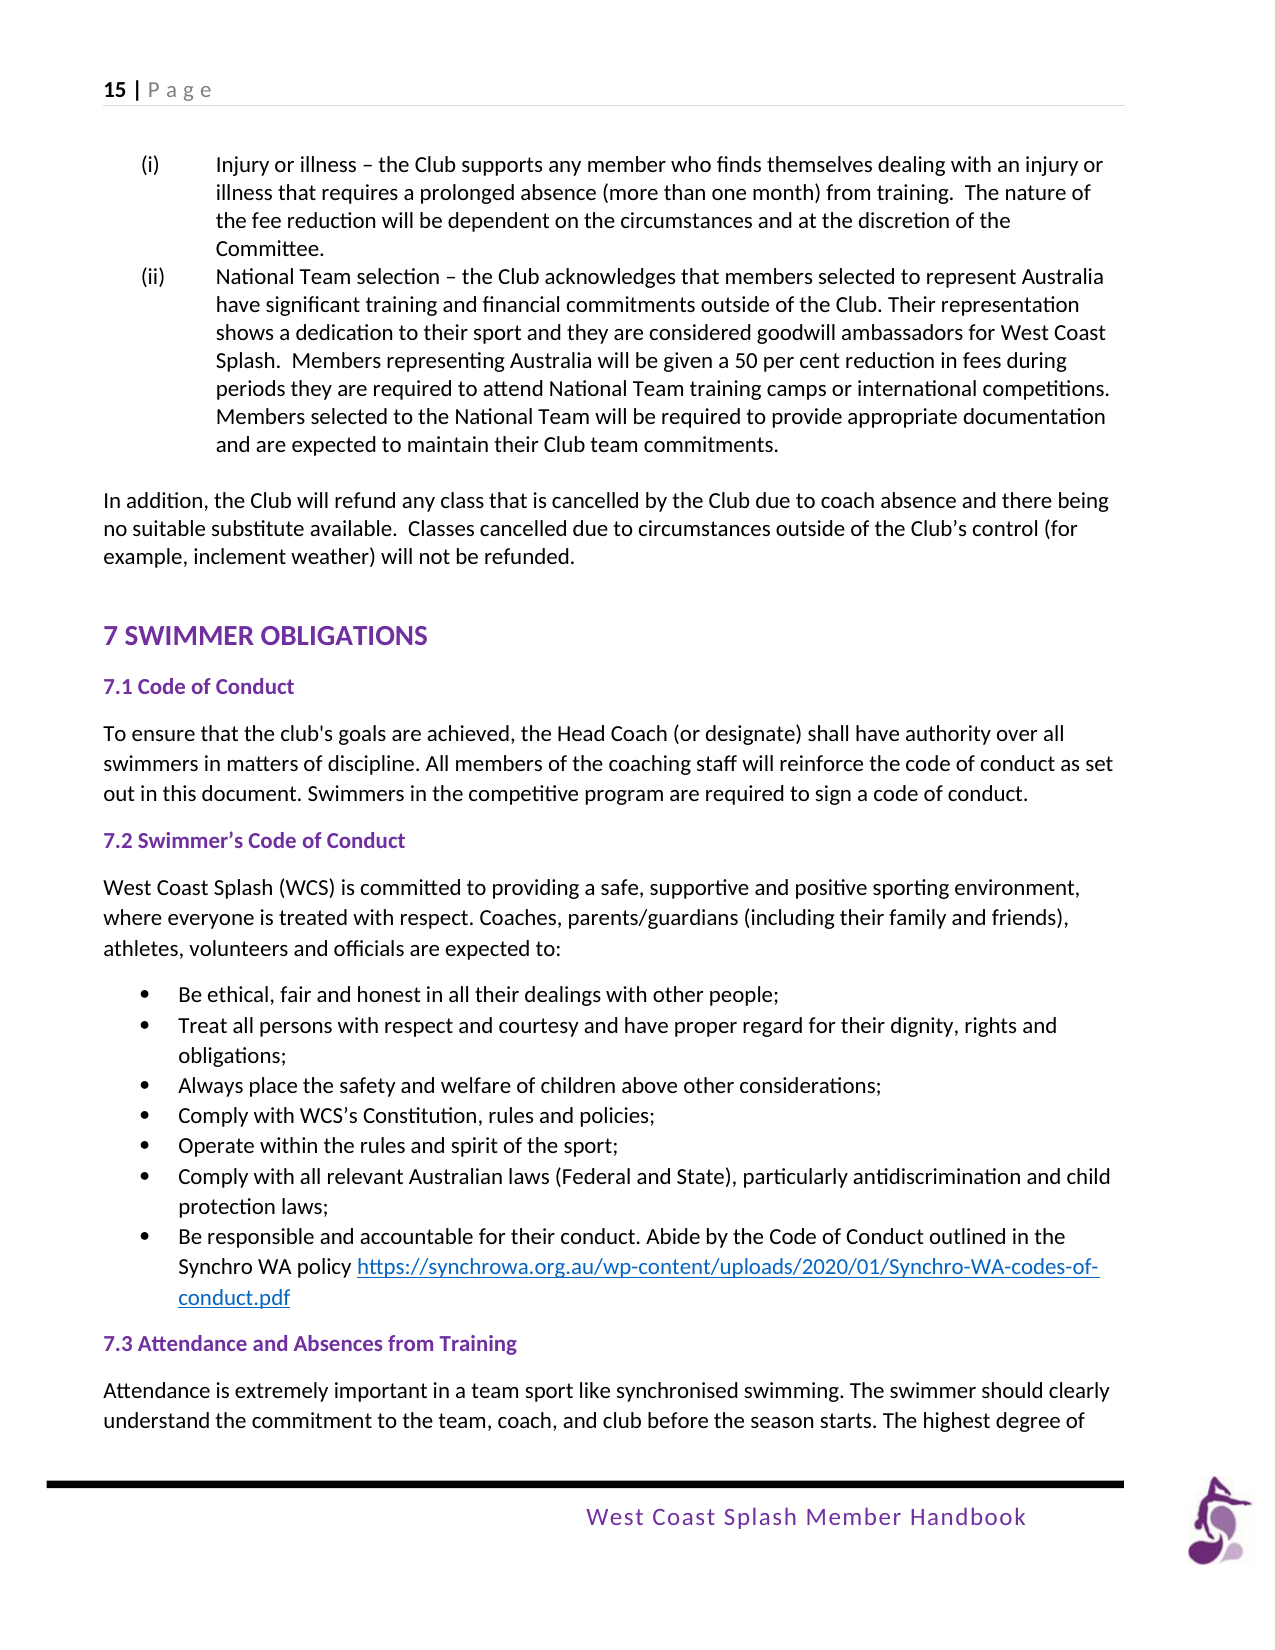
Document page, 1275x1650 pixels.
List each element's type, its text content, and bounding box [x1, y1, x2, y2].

list 7 SWIMMER OBLIGATIONS [103, 617, 1125, 653]
list Be responsible and accountable for their conduct. Abide by the Code of Conduct outlined in the Synchro WA policy https://synchrowa.org.au/wp-content/uploads/2020/01/Synchro-WA-codes-of-conduct.pdf [141, 1222, 1125, 1311]
list Comply with WCS’s Constitution, rules and policies; [141, 1101, 1125, 1129]
text 7.3 Attendance and Absences from Training [103, 1329, 1125, 1358]
list Operate within the rules and spirit of the sport; [141, 1132, 1125, 1160]
list National Team selection – the Club acknowledges that members selected to represent Australia have significant training and financial commitments outside of the Club. Their representation shows a dedication to their sport and they are considered goodwill ambassadors for West Coast Splash. Members representing Australia will be given a 50 per cent reduction in fees during periods they are required to attend National Team training camps or international competitions. Members selected to the National Team will be required to provide appropriate documentation and are expected to maintain their Club team commitments. [141, 262, 1125, 458]
text 7.2 Swimmer’s Code of Conduct [103, 826, 1125, 854]
list Always place the safety and welfare of children above other considerations; [141, 1071, 1125, 1099]
text To ensure that the club's goals are achieved, the Head Coach (or designate) shall have authority over all swimmers in matters of discipline. All members of the coaching staff will reinforce the code of conduct as set out in this document. Swimmers in the competitive program are required to sign a code of conduct. [103, 719, 1125, 808]
list Injury or illness – the Club supports any member who finds themselves dealing with an injury or illness that requires a prolonged absence (more than one month) from training. The nature of the fee reduction will be dependent on the circumstances and at the discretion of the Committee. [141, 150, 1125, 262]
list Treat all persons with respect and courtesy and have proper regard for their dignity, rights and obligations; [141, 1011, 1125, 1069]
text West Coast Splash (WCS) is committed to providing a safe, supportive and positive sporting environment, where everyone is treated with respect. Coaches, parents/guardians (including their family and friends), athletes, volunteers and officials are expected to: [103, 873, 1125, 962]
picture [1187, 1475, 1256, 1566]
text In addition, the Club will refund any class that is cancelled by the Club due to coach absence and there being no suitable substitute available. Classes cancelled due to circumstances outside of the Club’s control (for example, inclement weather) will not be refunded. [103, 486, 1125, 570]
list Comply with all relevant Australian laws (Federal and State), particularly antidiscrimination and child protection laws; [141, 1162, 1125, 1220]
list Be ethical, fair and honest in all their dealings with other people; [141, 981, 1125, 1009]
text 7.1 Code of Conduct [103, 672, 1125, 700]
